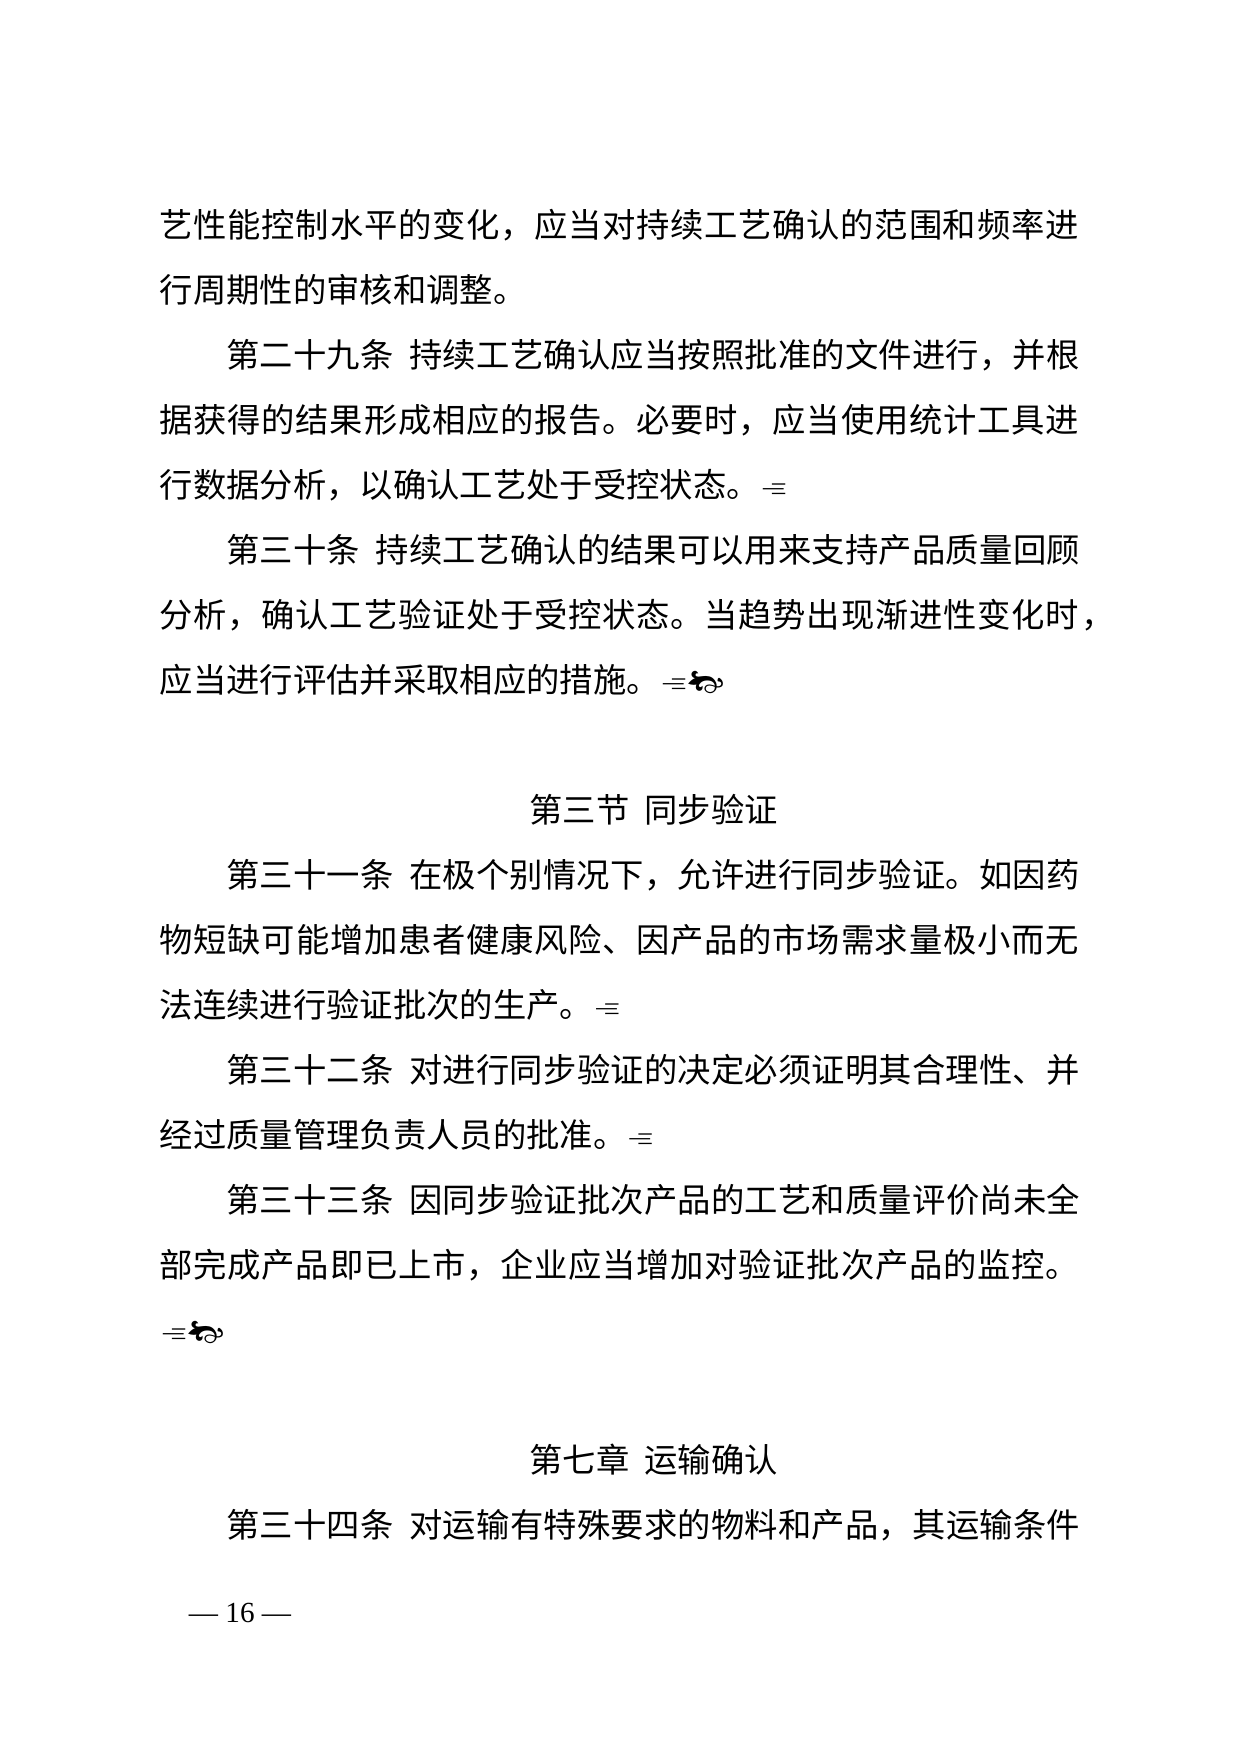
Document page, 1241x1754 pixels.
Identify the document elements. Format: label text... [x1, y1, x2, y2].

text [159, 1490, 1081, 1555]
text 第三十一条 在极个别情况下，允许进行同步验证。如因药物短缺可能增加患者健康风险、因产品的市场需求量极小而无法连续进行验证批次的生产。 [159, 840, 1081, 1035]
text 第三十条 持续工艺确认的结果可以用来支持产品质量回顾分析，确认工艺验证处于受控状态。当趋势出现渐进性变化时，应当进行评估并采取相应的措施。 [159, 515, 1081, 710]
text 第三十三条 因同步验证批次产品的工艺和质量评价尚未全部完成产品即已上市，企业应当增加对验证批次产品的监控。 [159, 1165, 1081, 1360]
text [159, 190, 1081, 320]
text 第三节 同步验证 [159, 775, 1081, 840]
text 第二十九条 持续工艺确认应当按照批准的文件进行，并根据获得的结果形成相应的报告。必要时，应当使用统计工具进行数据分析，以确认工艺处于受控状态。 [159, 320, 1081, 515]
text 第三十二条 对进行同步验证的决定必须证明其合理性、并经过质量管理负责人员的批准。 [159, 1035, 1081, 1165]
text 第七章 运输确认 [159, 1425, 1081, 1490]
